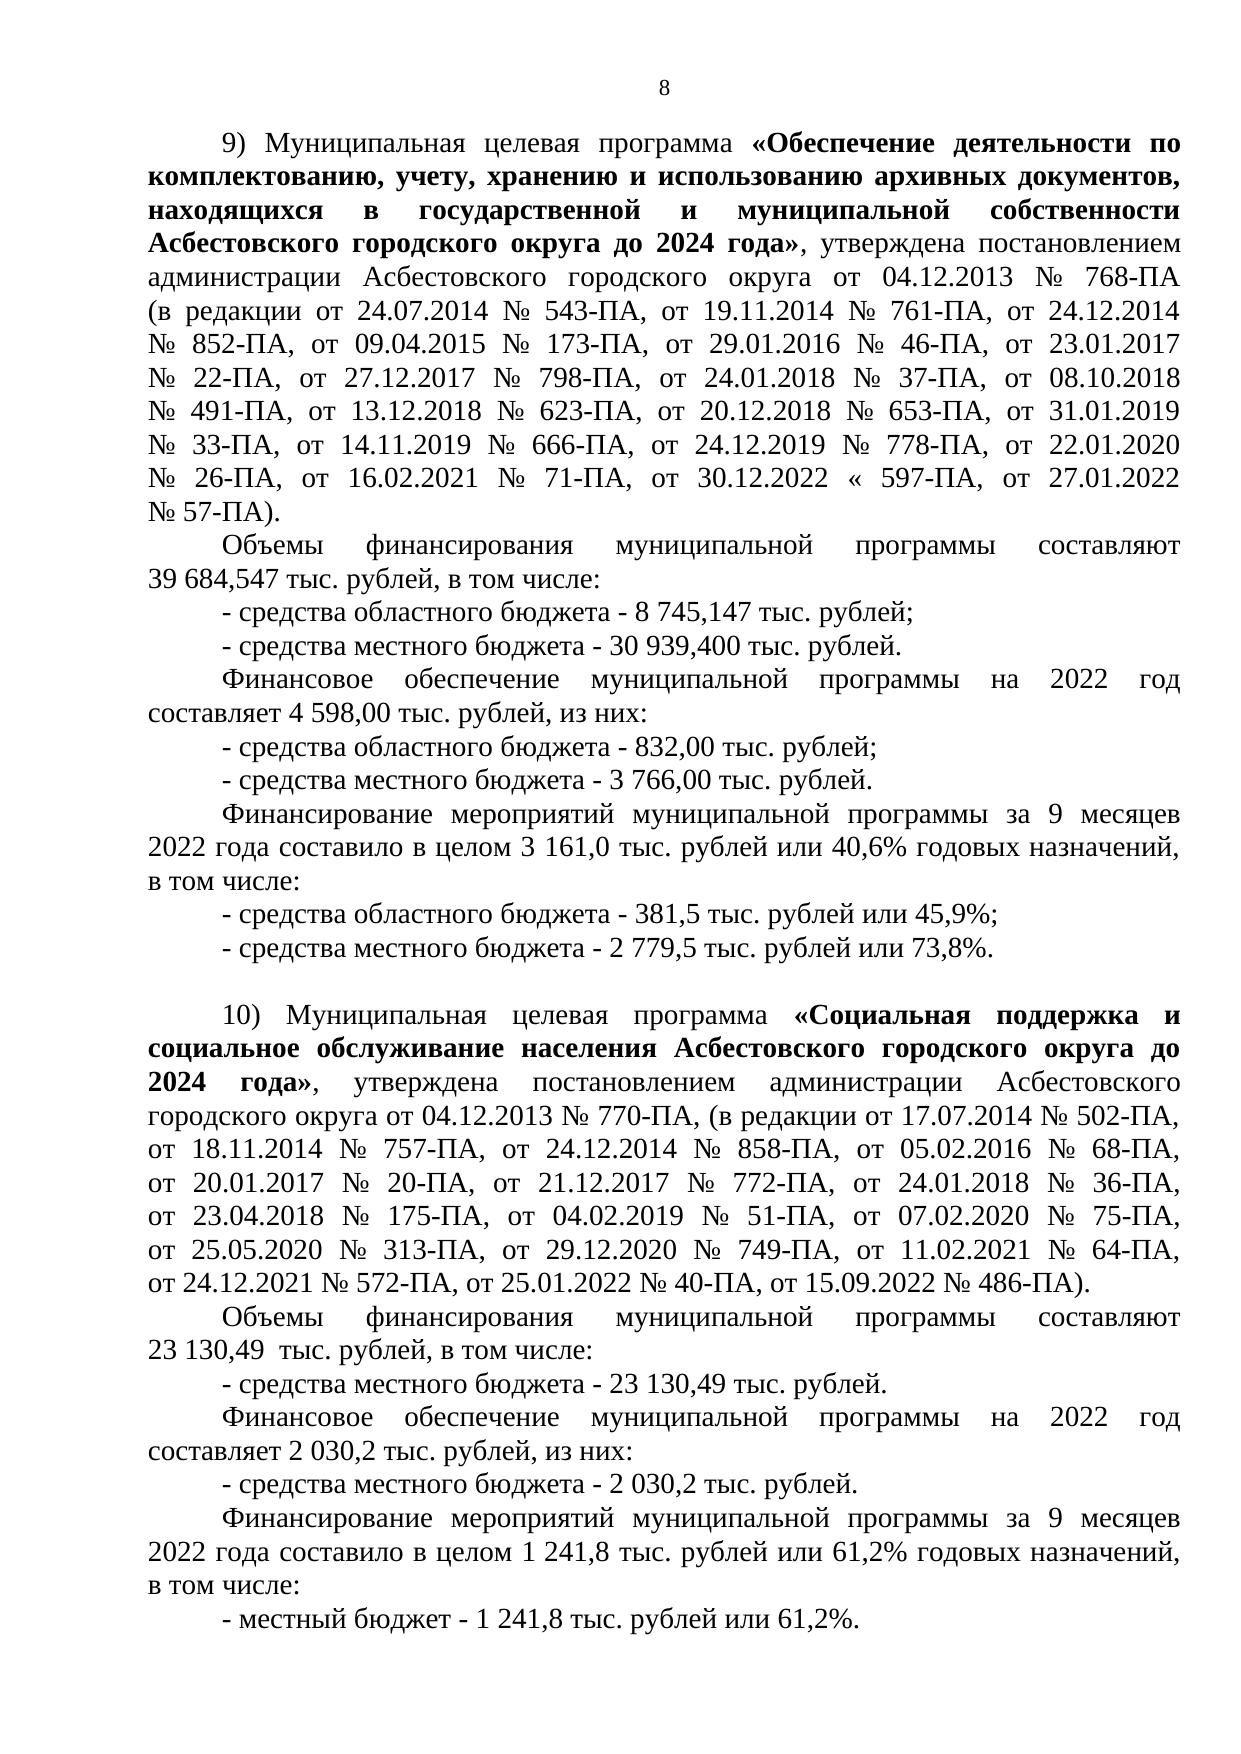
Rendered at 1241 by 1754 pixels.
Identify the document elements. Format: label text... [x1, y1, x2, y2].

text - местный бюджет - 1 241,8 тыс. рублей или 61,2%. [148, 1601, 1181, 1634]
text Объемы финансирования муниципальной программы составляют 39 684,547 тыс. рублей, в том числе: [148, 527, 1181, 594]
text Финансовое обеспечение муниципальной программы на 2022 год составляет 2 030,2 тыс. рублей, из них: [148, 1399, 1181, 1467]
text - средства областного бюджета - 8 745,147 тыс. рублей; [148, 594, 1181, 628]
text Финансирование мероприятий муниципальной программы за 9 месяцев 2022 года составило в целом 1 241,8 тыс. рублей или 61,2% годовых назначений, в том числе: [148, 1500, 1181, 1601]
text - средства областного бюджета - 381,5 тыс. рублей или 45,9%; [148, 896, 1181, 930]
text - средства местного бюджета - 30 939,400 тыс. рублей. [148, 628, 1181, 662]
text - средства областного бюджета - 832,00 тыс. рублей; [148, 729, 1181, 762]
text - средства местного бюджета - 2 030,2 тыс. рублей. [148, 1467, 1181, 1500]
text 10) Муниципальная целевая программа «Социальная поддержка и социальное обслуживание населения Асбестовского городского округа до 2024 года», утверждена постановлением администрации Асбестовского городского округа от 04.12.2013 № 770-ПА, (в редакции от 17.07.2014 № 502-ПА, от 18.11.2014 № 757-ПА, от 24.12.2014 № 858-ПА, от 05.02.2016 № 68-ПА, от 20.01.2017 № 20-ПА, от 21.12.2017 № 772-ПА, от 24.01.2018 № 36-ПА, от 23.04.2018 № 175-ПА, от 04.02.2019 № 51-ПА, от 07.02.2020 № 75-ПА, от 25.05.2020 № 313-ПА, от 29.12.2020 № 749-ПА, от 11.02.2021 № 64-ПА, от 24.12.2021 № 572-ПА, от 25.01.2022 № 40-ПА, от 15.09.2022 № 486-ПА). [148, 997, 1181, 1299]
text 9) Муниципальная целевая программа «Обеспечение деятельности по комплектованию, учету, хранению и использованию архивных документов, находящихся в государственной и муниципальной собственности Асбестовского городского округа до 2024 года», утверждена постановлением администрации Асбестовского городского округа от 04.12.2013 № 768-ПА (в редакции от 24.07.2014 № 543-ПА, от 19.11.2014 № 761-ПА, от 24.12.2014 № 852-ПА, от 09.04.2015 № 173-ПА, от 29.01.2016 № 46-ПА, от 23.01.2017 № 22-ПА, от 27.12.2017 № 798-ПА, от 24.01.2018 № 37-ПА, от 08.10.2018 № 491-ПА, от 13.12.2018 № 623-ПА, от 20.12.2018 № 653-ПА, от 31.01.2019 № 33-ПА, от 14.11.2019 № 666-ПА, от 24.12.2019 № 778-ПА, от 22.01.2020 № 26-ПА, от 16.02.2021 № 71-ПА, от 30.12.2022 « 597-ПА, от 27.01.2022 № 57-ПА). [148, 125, 1181, 527]
text Объемы финансирования муниципальной программы составляют 23 130,49 тыс. рублей, в том числе: [148, 1299, 1181, 1366]
text - средства местного бюджета - 3 766,00 тыс. рублей. [148, 762, 1181, 796]
text - средства местного бюджета - 23 130,49 тыс. рублей. [148, 1366, 1181, 1399]
text - средства местного бюджета - 2 779,5 тыс. рублей или 73,8%. [148, 930, 1181, 963]
text Финансирование мероприятий муниципальной программы за 9 месяцев 2022 года составило в целом 3 161,0 тыс. рублей или 40,6% годовых назначений, в том числе: [148, 796, 1181, 896]
text Финансовое обеспечение муниципальной программы на 2022 год составляет 4 598,00 тыс. рублей, из них: [148, 662, 1181, 729]
